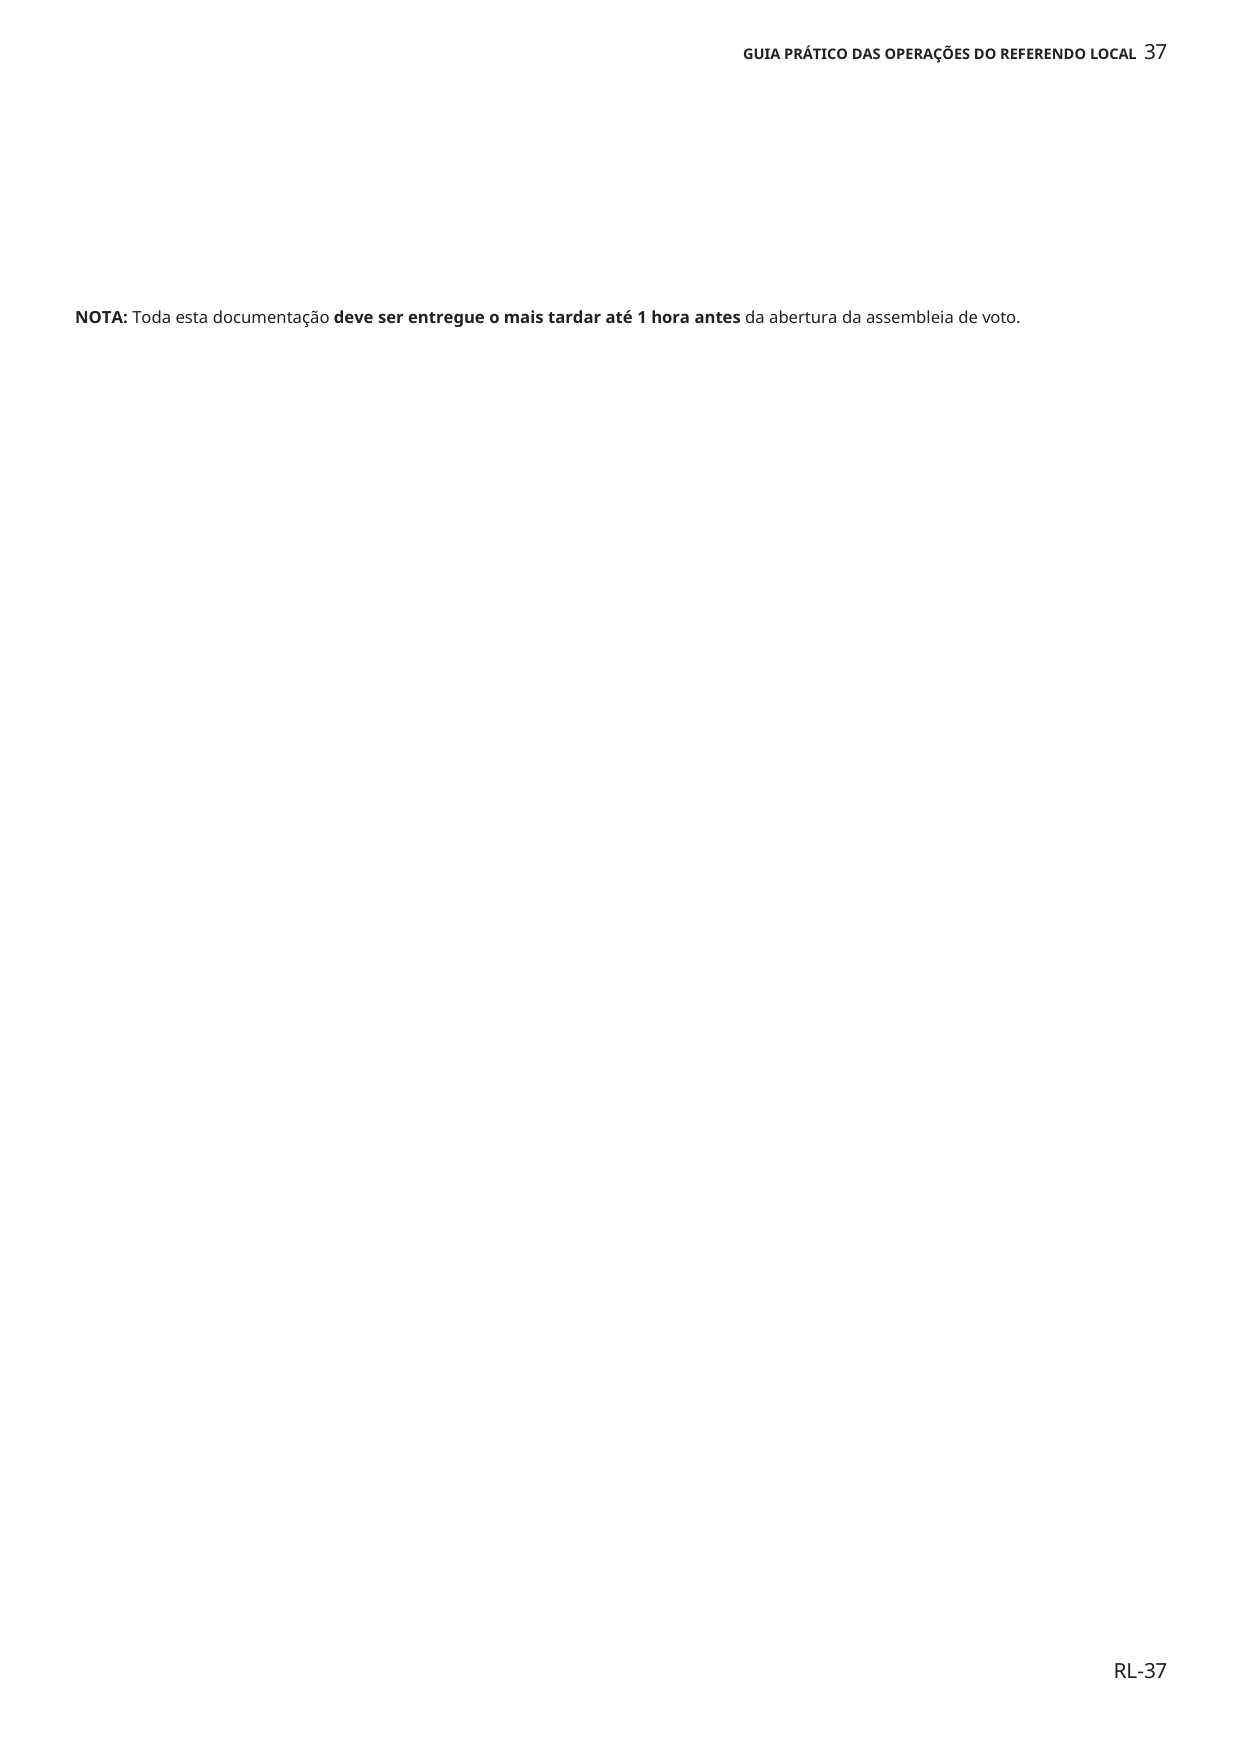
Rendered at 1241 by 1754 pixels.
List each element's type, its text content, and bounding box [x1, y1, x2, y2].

text NOTA: Toda esta documentação deve ser entregue o mais tardar até 1 hora antes da abertura da assembleia de voto. [75, 306, 1178, 329]
